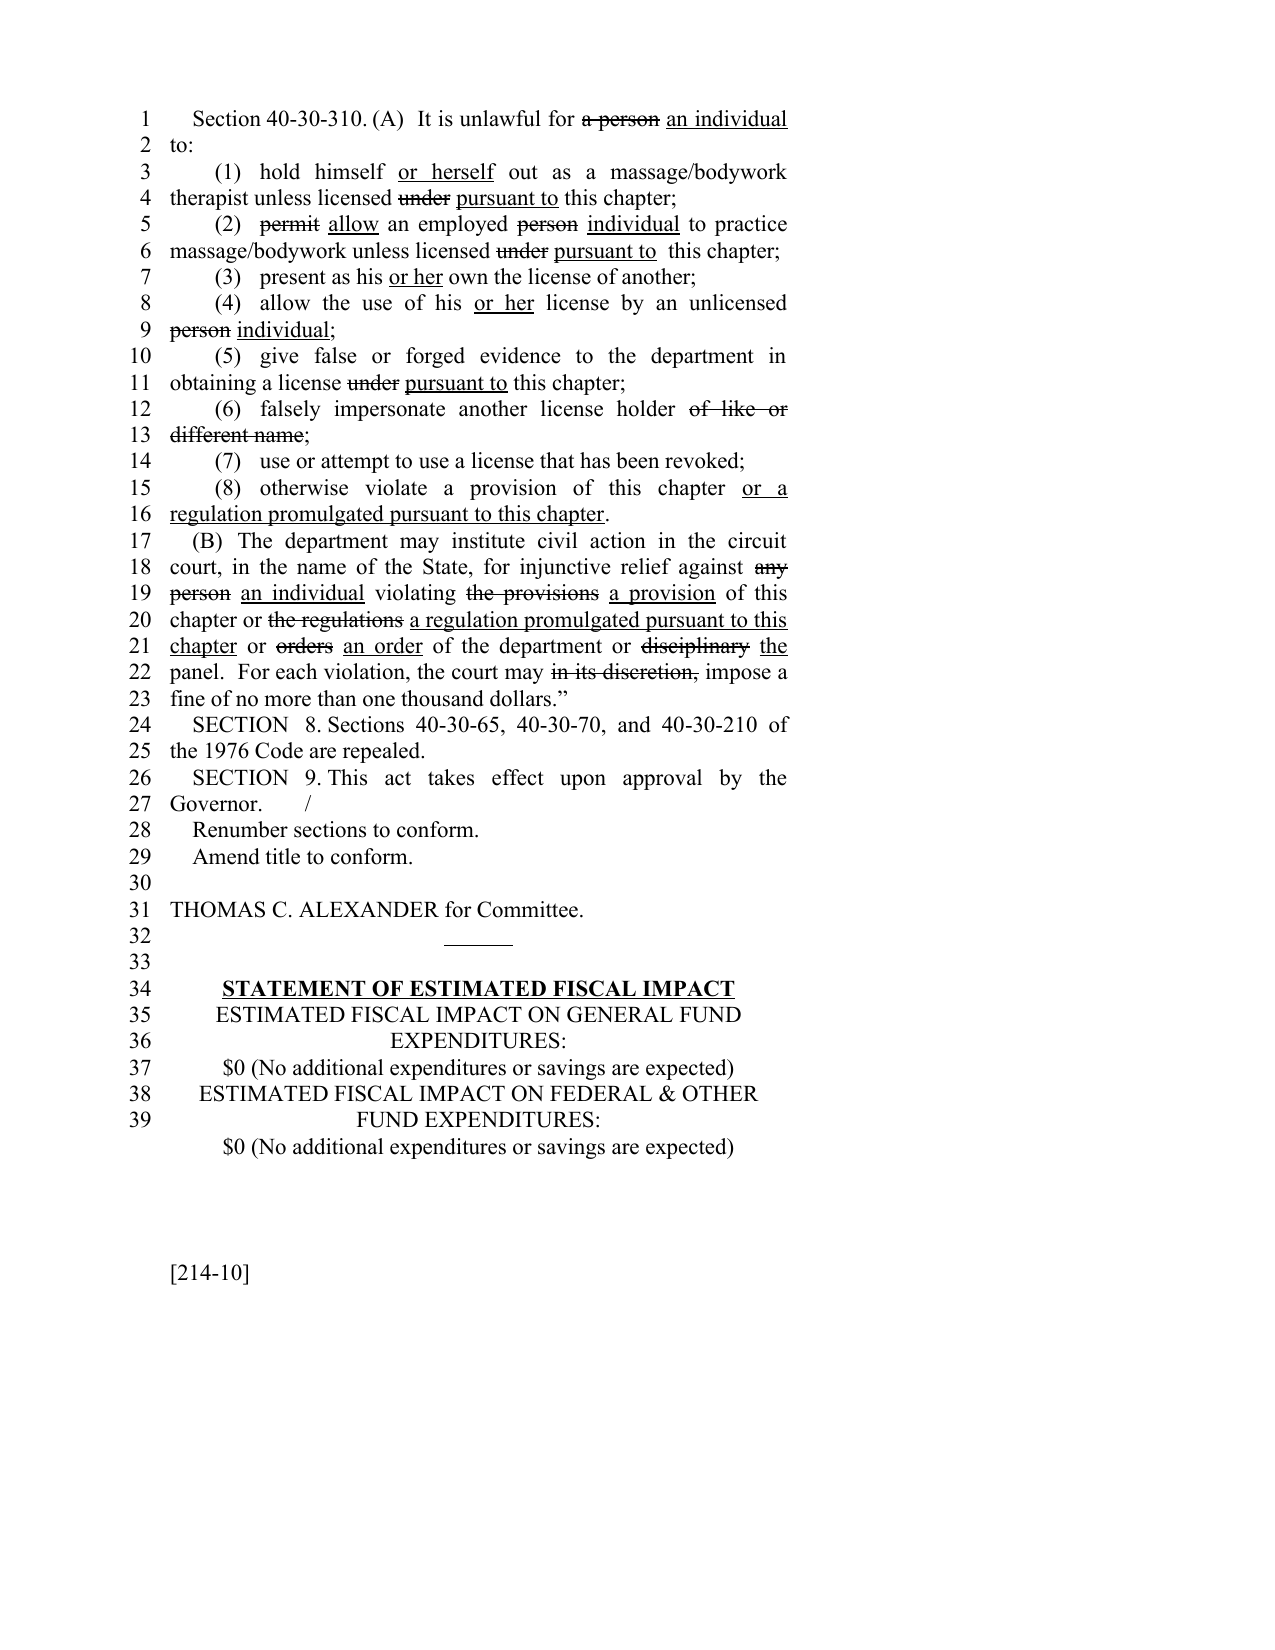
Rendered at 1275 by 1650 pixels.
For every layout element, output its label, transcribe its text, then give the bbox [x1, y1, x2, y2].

text (8) otherwise violate a provision of this chapter or a regulation promulgated pursuant to this chapter. [169, 474, 787, 527]
text Section 40-30-310. (A) It is unlawful for a person an individual to: [169, 105, 787, 158]
text THOMAS C. ALEXANDER for Committee. [169, 896, 787, 922]
text (7) use or attempt to use a license that has been revoked; [169, 448, 787, 474]
text (B) The department may institute civil action in the circuit court, in the name of the State, for injunctive relief against any person an individual violating the provisions a provision of this chapter or the regulations a regulation promulgated pursuant to this chapter or orders an order of the department or disciplinary the panel. For each violation, the court may in its discretion, impose a fine of no more than one thousand dollars.” [169, 527, 787, 711]
text (1) hold himself or herself out as a massage/bodywork therapist unless licensed under pursuant to this chapter; [169, 158, 787, 210]
text (4) allow the use of his or her license by an unlicensed person individual; [169, 289, 787, 342]
text STATEMENT OF ESTIMATED FISCAL IMPACT [169, 975, 787, 1001]
text (6) falsely impersonate another license holder of like or different name; [169, 395, 787, 448]
text (5) give false or forged evidence to the department in obtaining a license under pursuant to this chapter; [169, 342, 787, 395]
text (2) permit allow an employed person individual to practice massage/bodywork unless licensed under pursuant to this chapter; [169, 210, 787, 263]
text ESTIMATED FISCAL IMPACT ON FEDERAL & OTHER FUND EXPENDITURES: [169, 1080, 787, 1133]
text ESTIMATED FISCAL IMPACT ON GENERAL FUND EXPENDITURES: [169, 1001, 787, 1054]
text (3) present as his or her own the license of another; [169, 263, 787, 289]
text $0 (No additional expenditures or savings are expected) [169, 1133, 787, 1159]
text SECTION 8. Sections 40-30-65, 40-30-70, and 40-30-210 of the 1976 Code are repealed. [169, 711, 787, 764]
text Amend title to conform. [169, 843, 787, 869]
text $0 (No additional expenditures or savings are expected) [169, 1054, 787, 1080]
text SECTION 9. This act takes effect upon approval by the Governor. / [169, 764, 787, 817]
text Renumber sections to conform. [169, 817, 787, 843]
